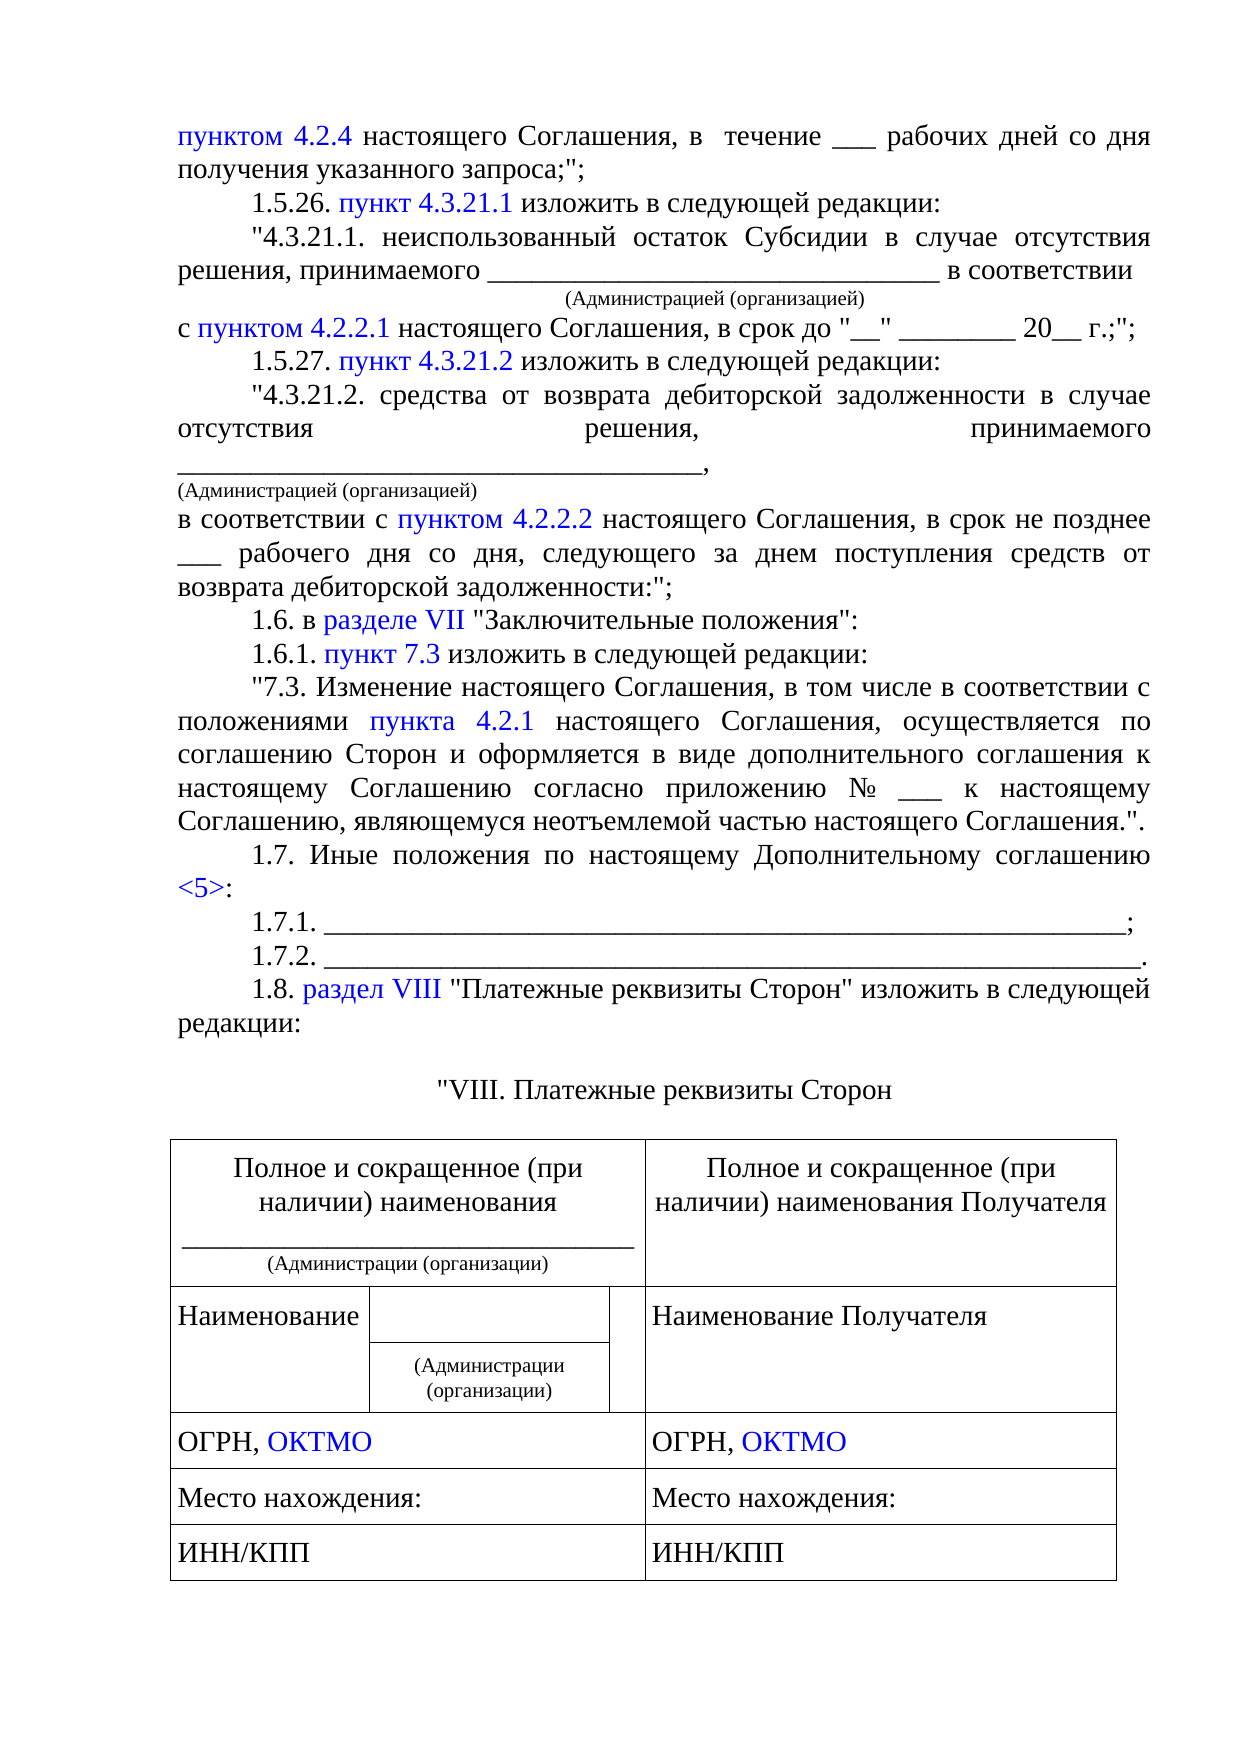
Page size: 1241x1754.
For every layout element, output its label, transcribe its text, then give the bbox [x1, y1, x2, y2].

text 1.6.1. пункт 7.3 изложить в следующей редакции: [177, 636, 1152, 669]
text "4.3.21.1. неиспользованный остаток Субсидии в случае отсутствия решения, принимаемого _______________________________ в соответствии [177, 219, 1152, 286]
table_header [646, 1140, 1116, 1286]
text (Администрацией (организацией) [177, 478, 1152, 502]
text 1.8. раздел VIII "Платежные реквизиты Сторон" изложить в следующей редакции: [177, 971, 1152, 1038]
text 1.6. в разделе VII "Заключительные положения": [177, 602, 1152, 636]
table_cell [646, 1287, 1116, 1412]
text с пунктом 4.2.2.1 настоящего Соглашения, в срок до "__" ________ 20__ г.;"; [177, 310, 1152, 343]
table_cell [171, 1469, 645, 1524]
text в соответствии с пунктом 4.2.2.2 настоящего Соглашения, в срок не позднее ___ рабочего дня со дня, следующего за днем поступления средств от возврата дебиторской задолженности:"; [177, 502, 1152, 602]
text 1.5.26. пункт 4.3.21.1 изложить в следующей редакции: [177, 185, 1152, 219]
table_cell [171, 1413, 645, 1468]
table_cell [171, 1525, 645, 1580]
text (Администрацией (организацией) [177, 286, 945, 310]
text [177, 118, 1152, 185]
text 1.7.1. _______________________________________________________; [177, 904, 1152, 938]
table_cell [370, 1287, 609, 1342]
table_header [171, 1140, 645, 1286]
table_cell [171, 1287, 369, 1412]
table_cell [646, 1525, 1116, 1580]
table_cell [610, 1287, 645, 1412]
text "VIII. Платежные реквизиты Сторон [177, 1072, 1152, 1105]
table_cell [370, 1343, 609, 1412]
text 1.7.2. ________________________________________________________. [177, 938, 1152, 971]
text "7.3. Изменение настоящего Соглашения, в том числе в соответствии с положениями пункта 4.2.1 настоящего Соглашения, осуществляется по соглашению Сторон и оформляется в виде дополнительного соглашения к настоящему Соглашению согласно приложению № ___ к настоящему Соглашению, являющемуся неотъемлемой частью настоящего Соглашения.". [177, 669, 1152, 837]
text "4.3.21.2. средства от возврата дебиторской задолженности в случае отсутствия решения, принимаемого ____________________________________, [177, 377, 1152, 478]
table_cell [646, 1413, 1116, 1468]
text 1.7. Иные положения по настоящему Дополнительному соглашению <5>: [177, 837, 1152, 904]
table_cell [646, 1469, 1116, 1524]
text 1.5.27. пункт 4.3.21.2 изложить в следующей редакции: [177, 343, 1152, 377]
